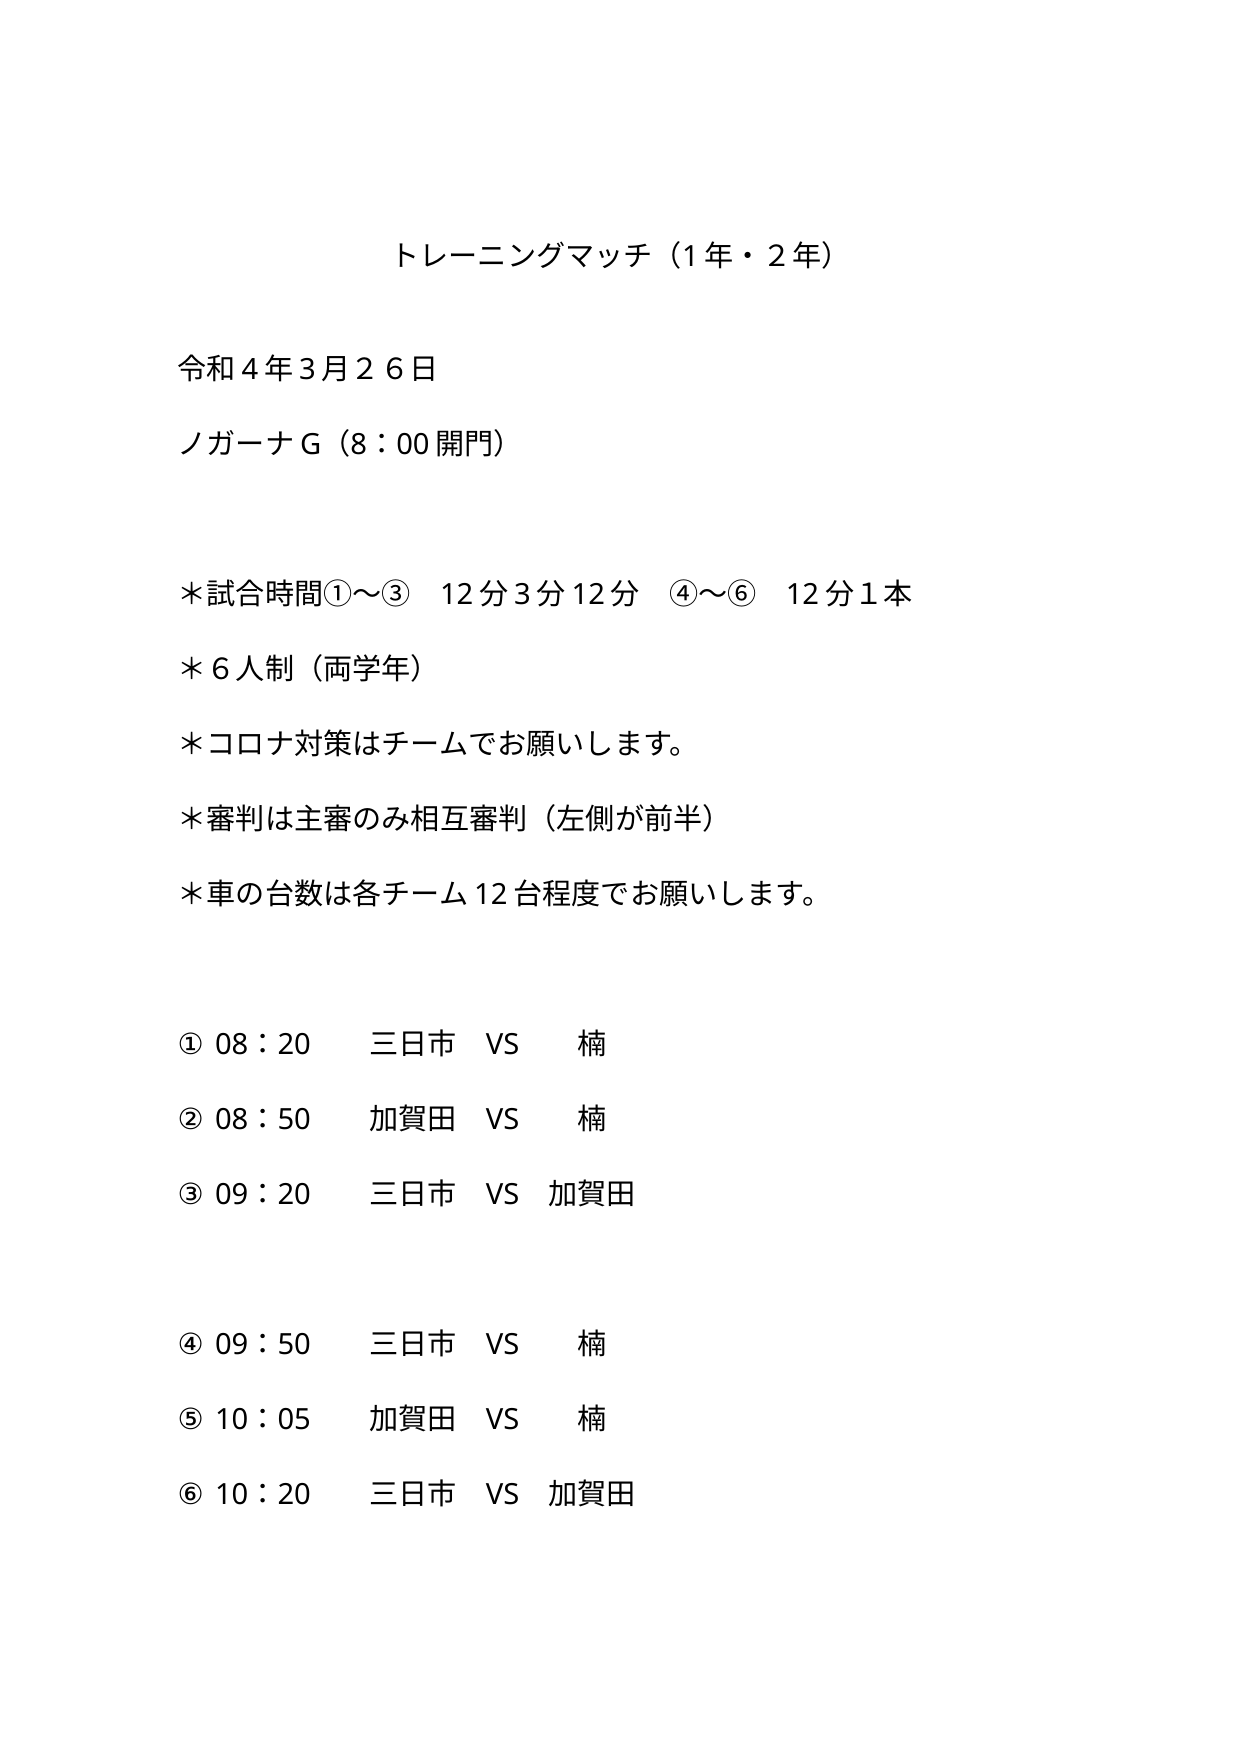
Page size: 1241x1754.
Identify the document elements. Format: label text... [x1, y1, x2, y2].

text トレーニングマッチ（1年・２年） [177, 217, 1063, 292]
text ＊車の台数は各チーム12台程度でお願いします。 [177, 854, 1063, 929]
text ＊コロナ対策はチームでお願いします。 [177, 704, 1063, 779]
text ＊審判は主審のみ相互審判（左側が前半） [177, 779, 1063, 854]
list 08：50 加賀田 VS 楠 [177, 1079, 1063, 1154]
list 10：05 加賀田 VS 楠 [177, 1379, 1063, 1454]
list 09：20 三日市 VS 加賀田 [177, 1154, 1063, 1229]
text ＊６人制（両学年） [177, 629, 1063, 704]
text 令和4年3月２６日 [177, 329, 1063, 404]
list 08：20 三日市 VS 楠 [177, 1004, 1063, 1079]
list 10：20 三日市 VS 加賀田 [177, 1454, 1063, 1529]
text ノガーナG（8：00開門） [177, 404, 1063, 479]
list 09：50 三日市 VS 楠 [177, 1304, 1063, 1379]
text ＊試合時間①～③ 12分3分12分 ④～⑥ 12分１本 [177, 554, 1063, 629]
